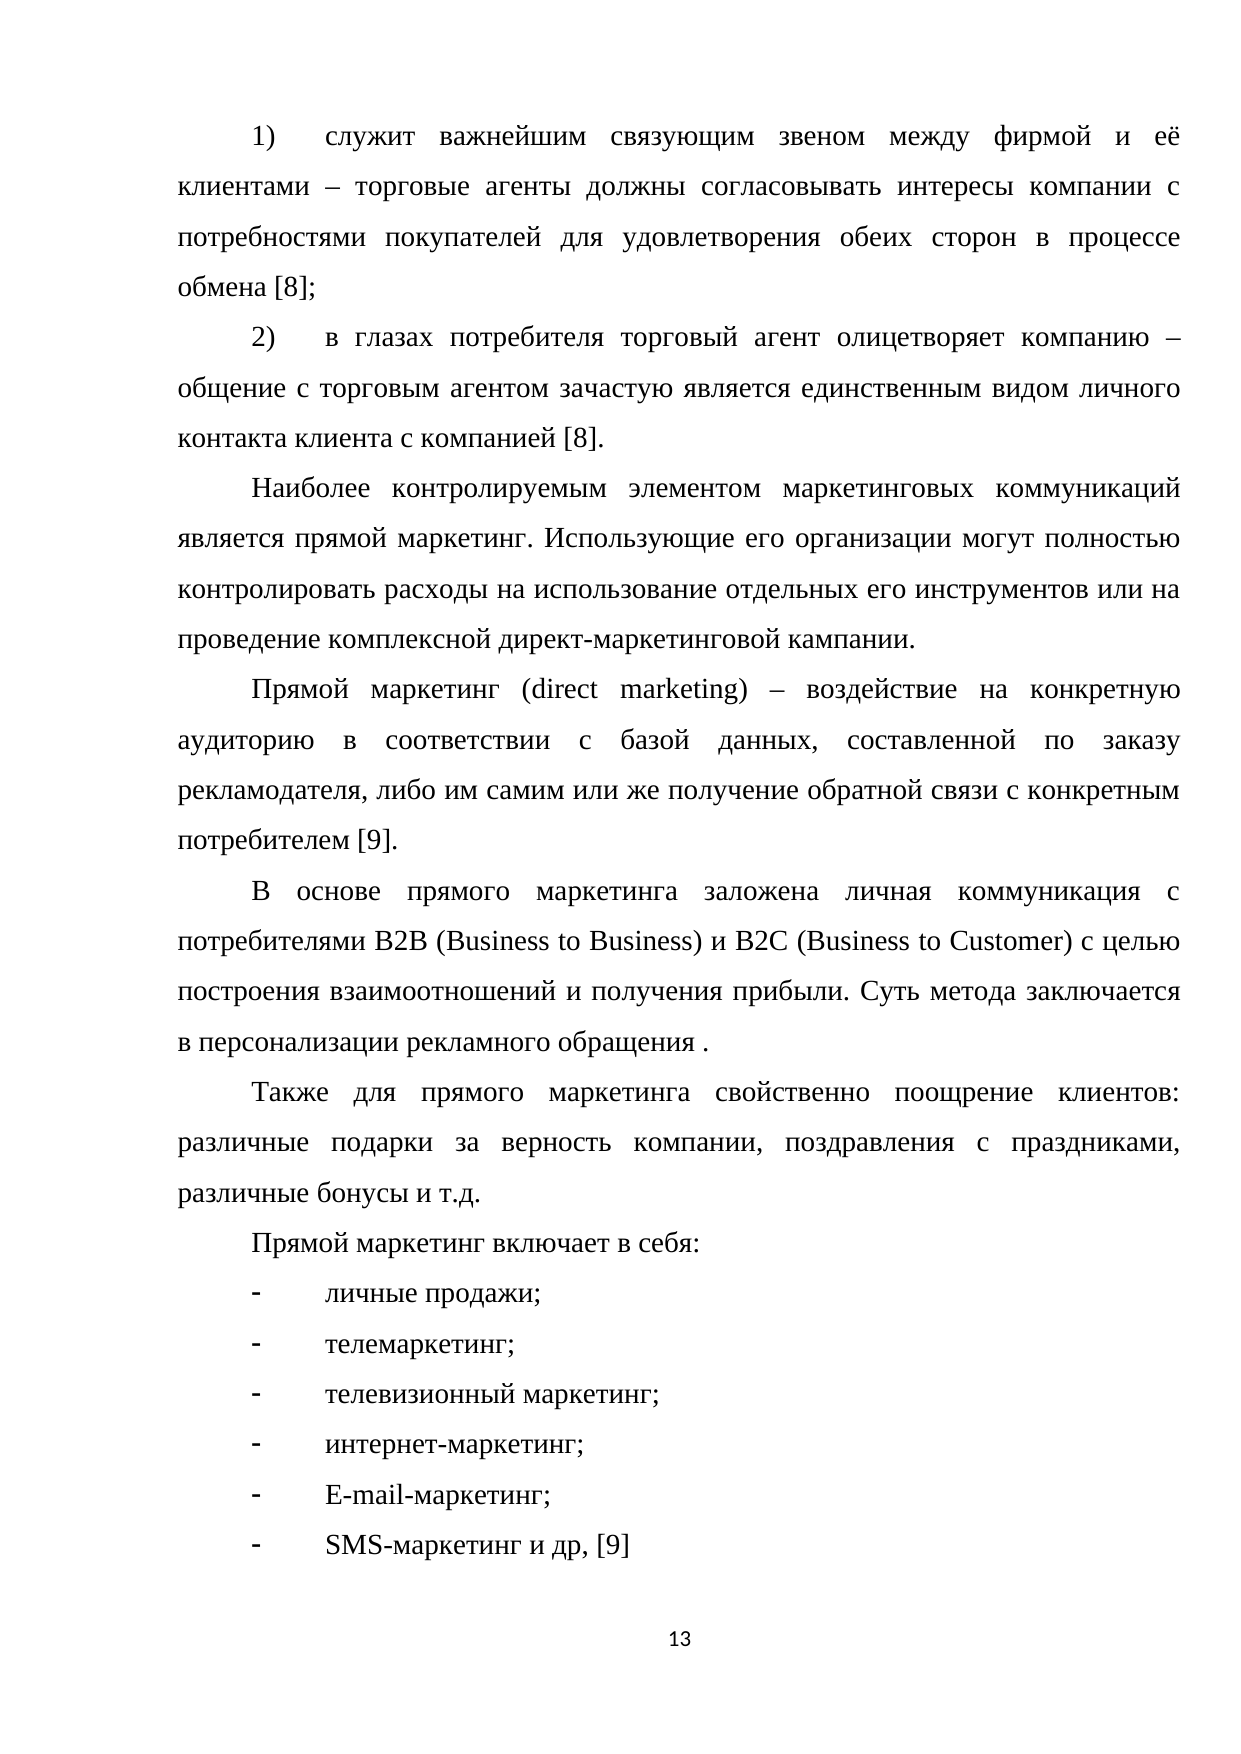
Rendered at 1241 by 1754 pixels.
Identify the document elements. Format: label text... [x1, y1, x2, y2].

list телемаркетинг; [177, 1326, 1181, 1359]
list служит важнейшим связующим звеном между фирмой и её клиентами – торговые агенты должны согласовывать интересы компании с потребностями покупателей для удовлетворения обеих сторон в процессе обмена [8]; [177, 118, 1181, 303]
list E-mail-маркетинг; [177, 1477, 1181, 1511]
list интернет-маркетинг; [177, 1427, 1181, 1460]
list Прямой маркетинг (direct marketing) – воздействие на конкретную аудиторию в соответствии с базой данных, составленной по заказу рекламодателя, либо им самим или же получение обратной связи с конкретным потребителем [9]. [177, 672, 1181, 856]
list личные продажи; [177, 1275, 1181, 1309]
list в глазах потребителя торговый агент олицетворяет компанию – общение с торговым агентом зачастую является единственным видом личного контакта клиента с компанией [8]. [177, 319, 1181, 453]
list В основе прямого маркетинга заложена личная коммуникация с потребителями B2B (Business to Business) и B2C (Business to Customer) с целью построения взаимоотношений и получения прибыли. Суть метода заключается в персонализации рекламного обращения . [177, 873, 1181, 1057]
list Наиболее контролируемым элементом маркетинговых коммуникаций является прямой маркетинг. Использующие его организации могут полностью контролировать расходы на использование отдельных его инструментов или на проведение комплексной директ-маркетинговой кампании. [177, 470, 1181, 655]
list Прямой маркетинг включает в себя: [177, 1225, 1181, 1258]
list Также для прямого маркетинга свойственно поощрение клиентов: различные подарки за верность компании, поздравления с праздниками, различные бонусы и т.д. [177, 1074, 1181, 1208]
list SMS-маркетинг и др, [9] [177, 1527, 1181, 1561]
list телевизионный маркетинг; [177, 1376, 1181, 1410]
